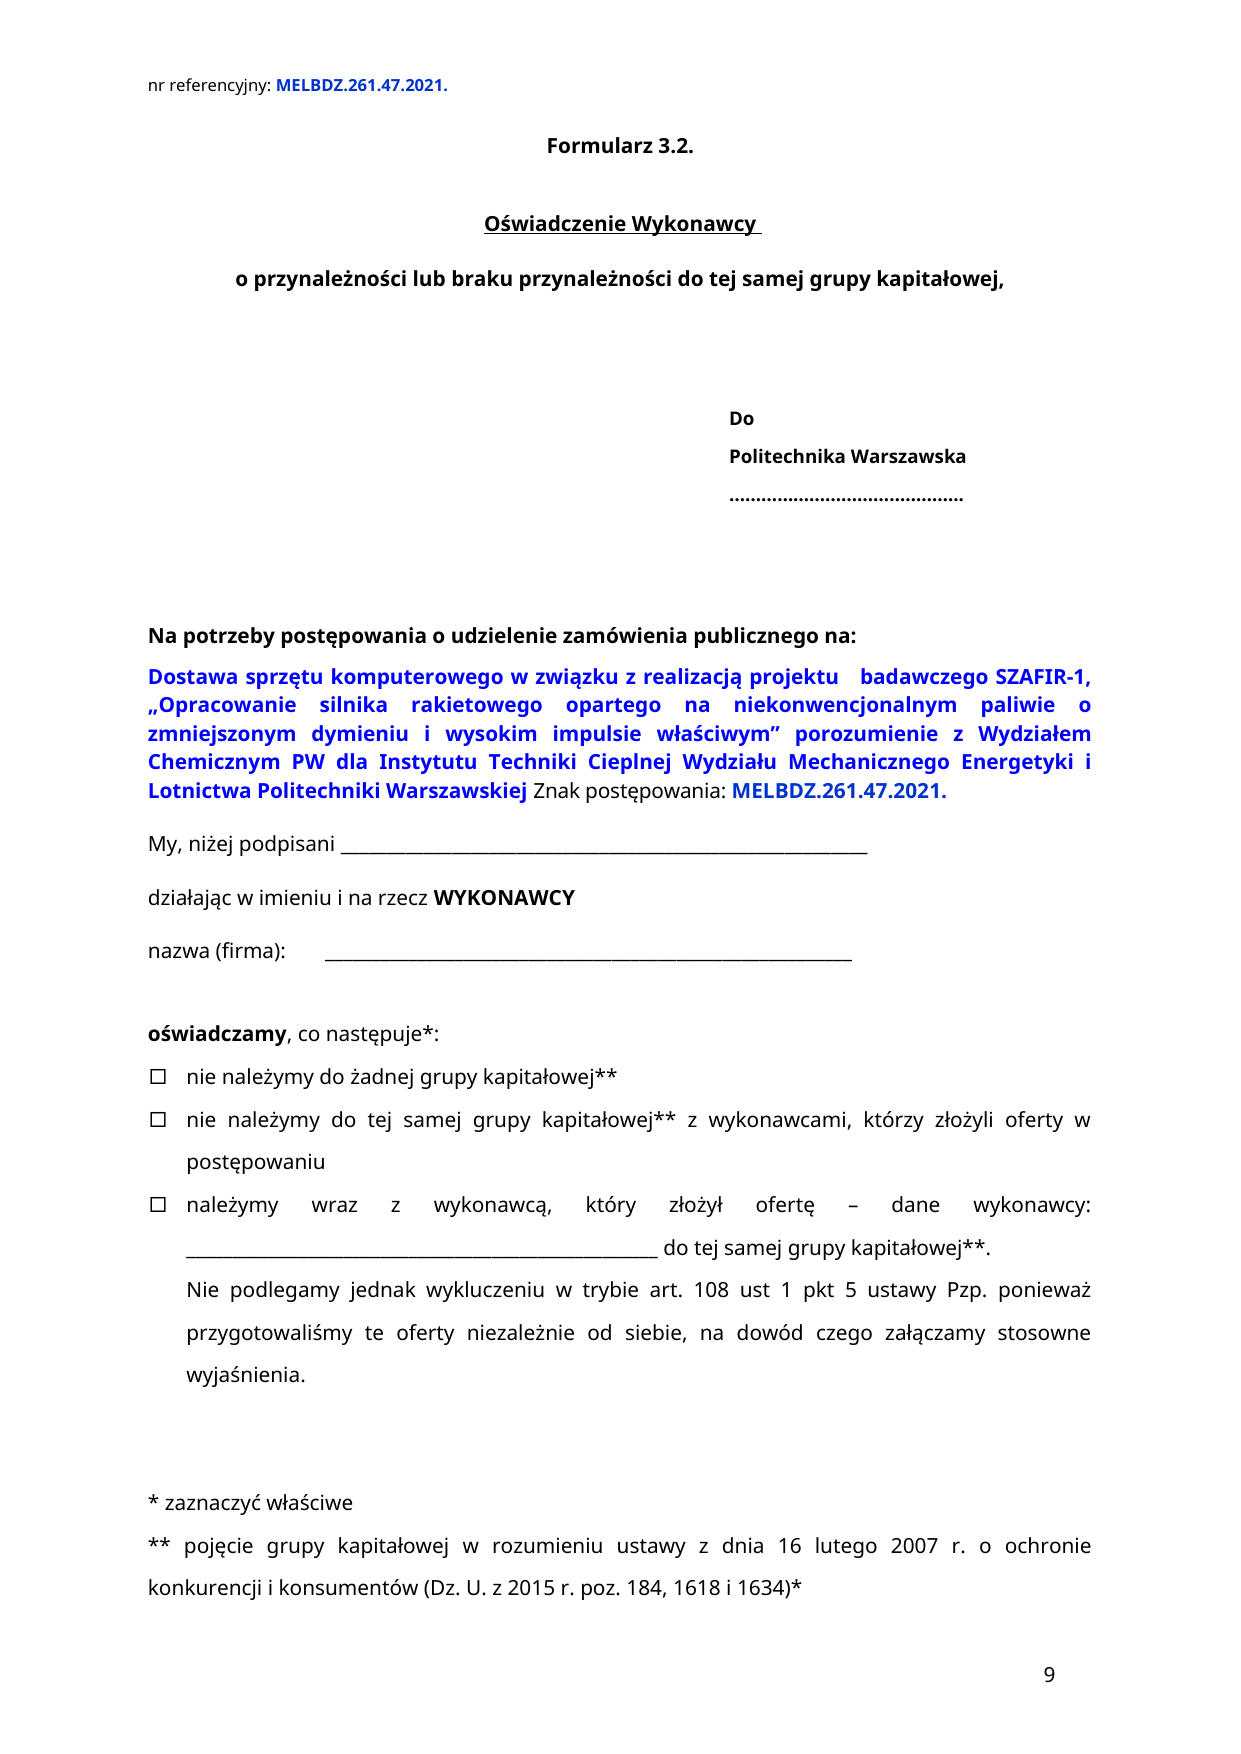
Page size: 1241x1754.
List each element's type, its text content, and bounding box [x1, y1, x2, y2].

text Do [729, 405, 1090, 430]
text Nie podlegamy jednak wykluczeniu w trybie art. 108 ust 1 pkt 5 ustawy Pzp. ponieważ przygotowaliśmy te oferty niezależnie od siebie, na dowód czego załączamy stosowne wyjaśnienia. [186, 1275, 1092, 1389]
text …………………………………….. [729, 481, 1090, 506]
text Politechnika Warszawska [729, 443, 1090, 468]
text Formularz 3.2. [148, 131, 1092, 159]
list należymy wraz z wykonawcą, który złożył ofertę – dane wykonawcy: ___________________________________________________ do tej samej grupy kapitałowej**. [149, 1190, 1092, 1261]
text Dostawa sprzętu komputerowego w związku z realizacją projektu badawczego SZAFIR-1, „Opracowanie silnika rakietowego opartego na niekonwencjonalnym paliwie o zmniejszonym dymieniu i wysokim impulsie właściwym” porozumienie z Wydziałem Chemicznym PW dla Instytutu Techniki Cieplnej Wydziału Mechanicznego Energetyki i Lotnictwa Politechniki Warszawskiej Znak postępowania: MELBDZ.261.47.2021. [148, 662, 1092, 804]
text My, niżej podpisani _________________________________________________________ [148, 829, 1092, 858]
text nazwa (firma): _________________________________________________________ [148, 936, 1092, 964]
list nie należymy do żadnej grupy kapitałowej** [149, 1062, 1092, 1091]
text o przynależności lub braku przynależności do tej samej grupy kapitałowej, [148, 264, 1092, 335]
text oświadczamy, co następuje*: [148, 1019, 1092, 1048]
text ** pojęcie grupy kapitałowej w rozumieniu ustawy z dnia 16 lutego 2007 r. o ochronie konkurencji i konsumentów (Dz. U. z 2015 r. poz. 184, 1618 i 1634)* [148, 1531, 1092, 1602]
text * zaznaczyć właściwe [148, 1488, 1092, 1517]
text Oświadczenie Wykonawcy [148, 209, 1092, 237]
list nie należymy do tej samej grupy kapitałowej** z wykonawcami, którzy złożyli oferty w postępowaniu [149, 1105, 1092, 1176]
text Na potrzeby postępowania o udzielenie zamówienia publicznego na: [148, 621, 1092, 649]
text działając w imieniu i na rzecz WYKONAWCY [148, 883, 1092, 911]
